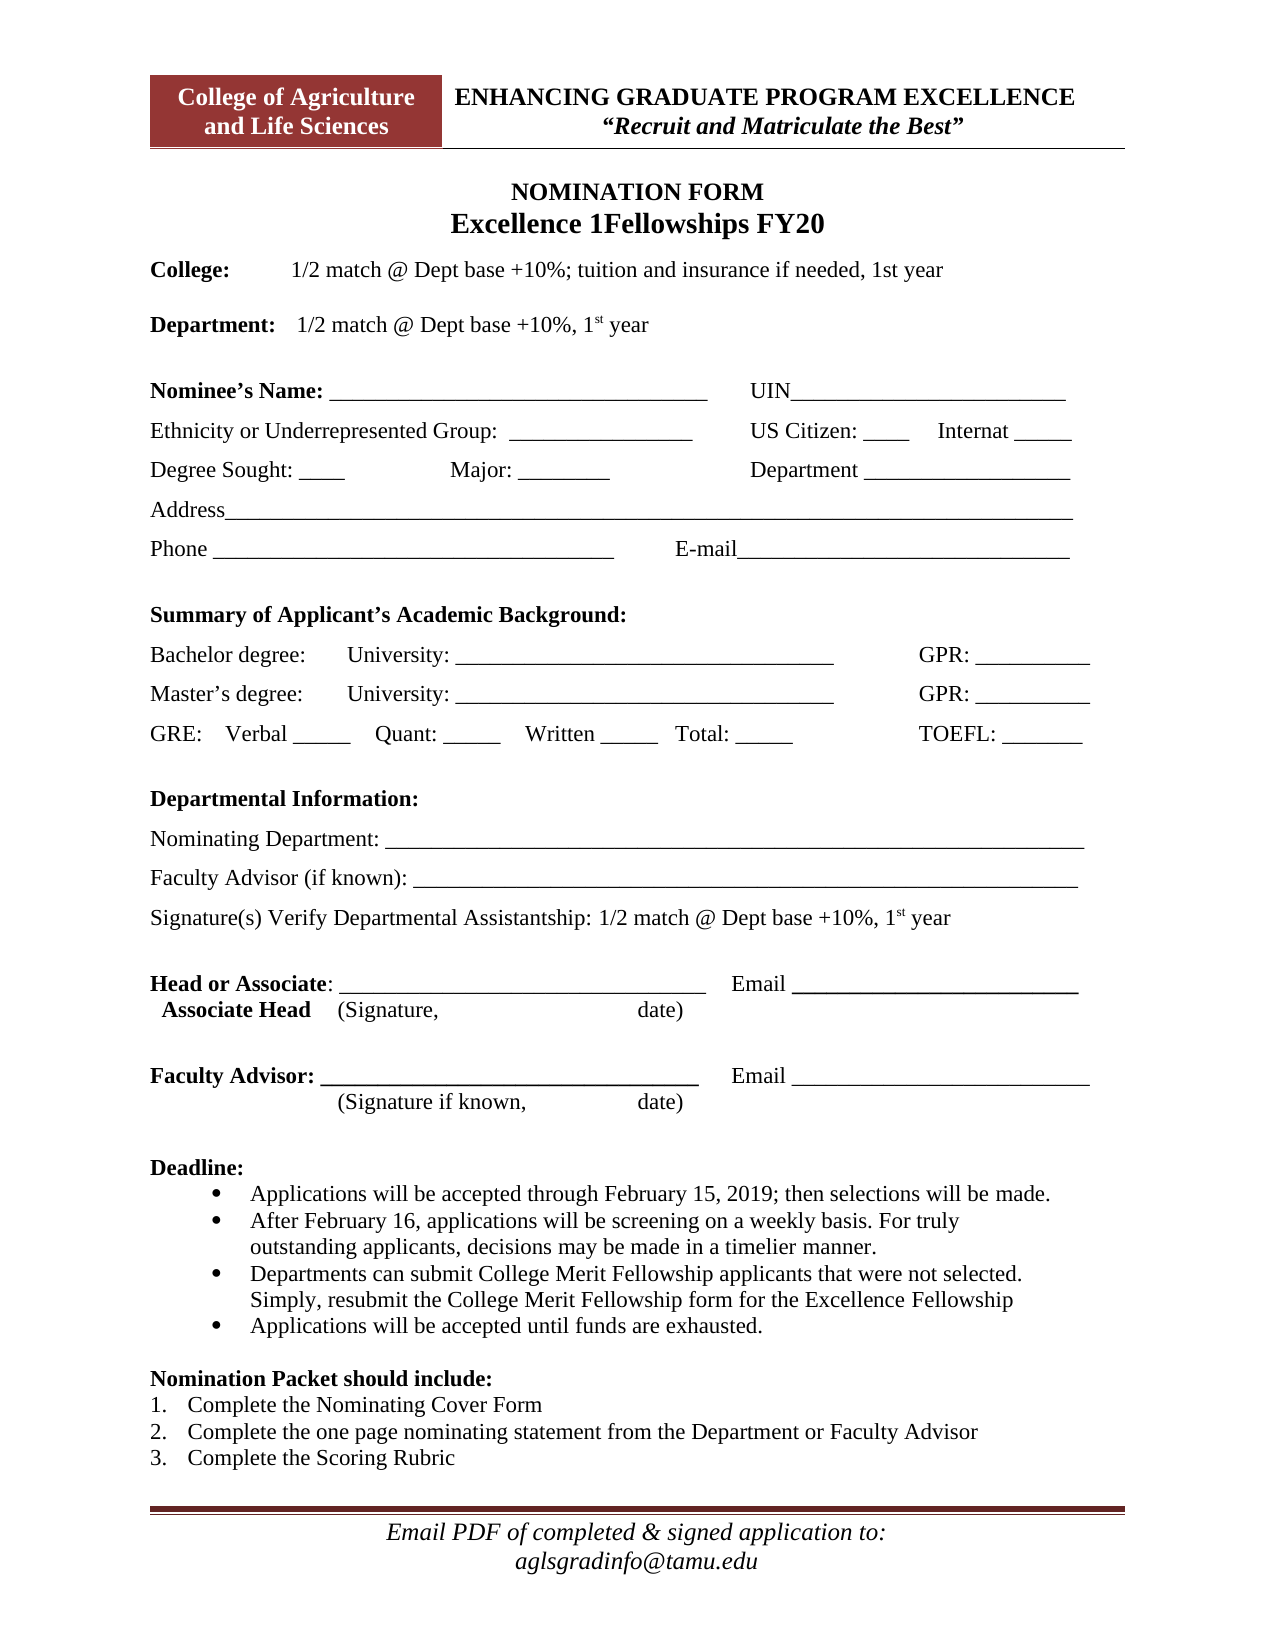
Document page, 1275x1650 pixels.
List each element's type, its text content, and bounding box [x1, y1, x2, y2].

text GRE: Verbal _____ Quant: _____ Written _____ Total: _____ TOEFL: _______ [150, 720, 1125, 746]
text Bachelor degree: University: _________________________________ GPR: __________ [150, 641, 1125, 667]
list After February 16, applications will be screening on a weekly basis. For truly outstanding applicants, decisions may be made in a timelier manner. [212, 1207, 983, 1259]
text Departmental Information: [150, 786, 1125, 812]
text Excellence Fellowships FY20 [150, 206, 1125, 239]
text Phone ___________________________________ E-mail_____________________________ [150, 535, 1125, 562]
text Department: 1/2 match @ Dept base +10%, 1st year [150, 311, 1125, 338]
text Master’s degree: University: _________________________________ GPR: __________ [150, 680, 1125, 707]
text Faculty Advisor (if known): __________________________________________________________ [150, 864, 1125, 891]
list Departments can submit College Merit Fellowship applicants that were not selected. Simply, resubmit the College Merit Fellowship form for the Excellence Fellowship [212, 1259, 1046, 1312]
text Ethnicity or Underrepresented Group: ________________ US Citizen: ____ Internat _____ [150, 417, 1125, 443]
list Complete the Scoring Rubric [150, 1444, 1125, 1470]
text NOMINATION FORM [150, 177, 1125, 206]
list Complete the Nominating Cover Form [150, 1391, 1125, 1418]
text Nomination Packet should include: [150, 1365, 1125, 1391]
list Applications will be accepted through February 15, 2019; then selections will be made. [212, 1181, 1125, 1207]
list Complete the one page nominating statement from the Department or Faculty Advisor [150, 1418, 1125, 1444]
list Applications will be accepted until funds are exhausted. [212, 1312, 1125, 1339]
text Nominating Department: _____________________________________________________________ [150, 825, 1125, 851]
text Head or Associate: ________________________________ Email _________________________ [150, 970, 1125, 996]
text Nominee’s Name: _________________________________ UIN________________________ [150, 377, 1125, 404]
text Associate Head (Signature, date) [150, 996, 1125, 1022]
text Faculty Advisor: _________________________________ Email __________________________ [150, 1062, 1125, 1088]
text Deadline: [150, 1154, 1125, 1181]
text Address__________________________________________________________________________ [150, 496, 1125, 522]
text College: 1/2 match @ Dept base +10%; tuition and insurance if needed, 1st year [150, 256, 1125, 283]
text Signature(s) Verify Departmental Assistantship: 1/2 match @ Dept base +10%, 1st year [150, 904, 1125, 930]
text Summary of Applicant’s Academic Background: [150, 601, 1125, 628]
text (Signature if known, date) [150, 1088, 1125, 1115]
text Degree Sought: ____ Major: ________ Department __________________ [150, 456, 1125, 483]
